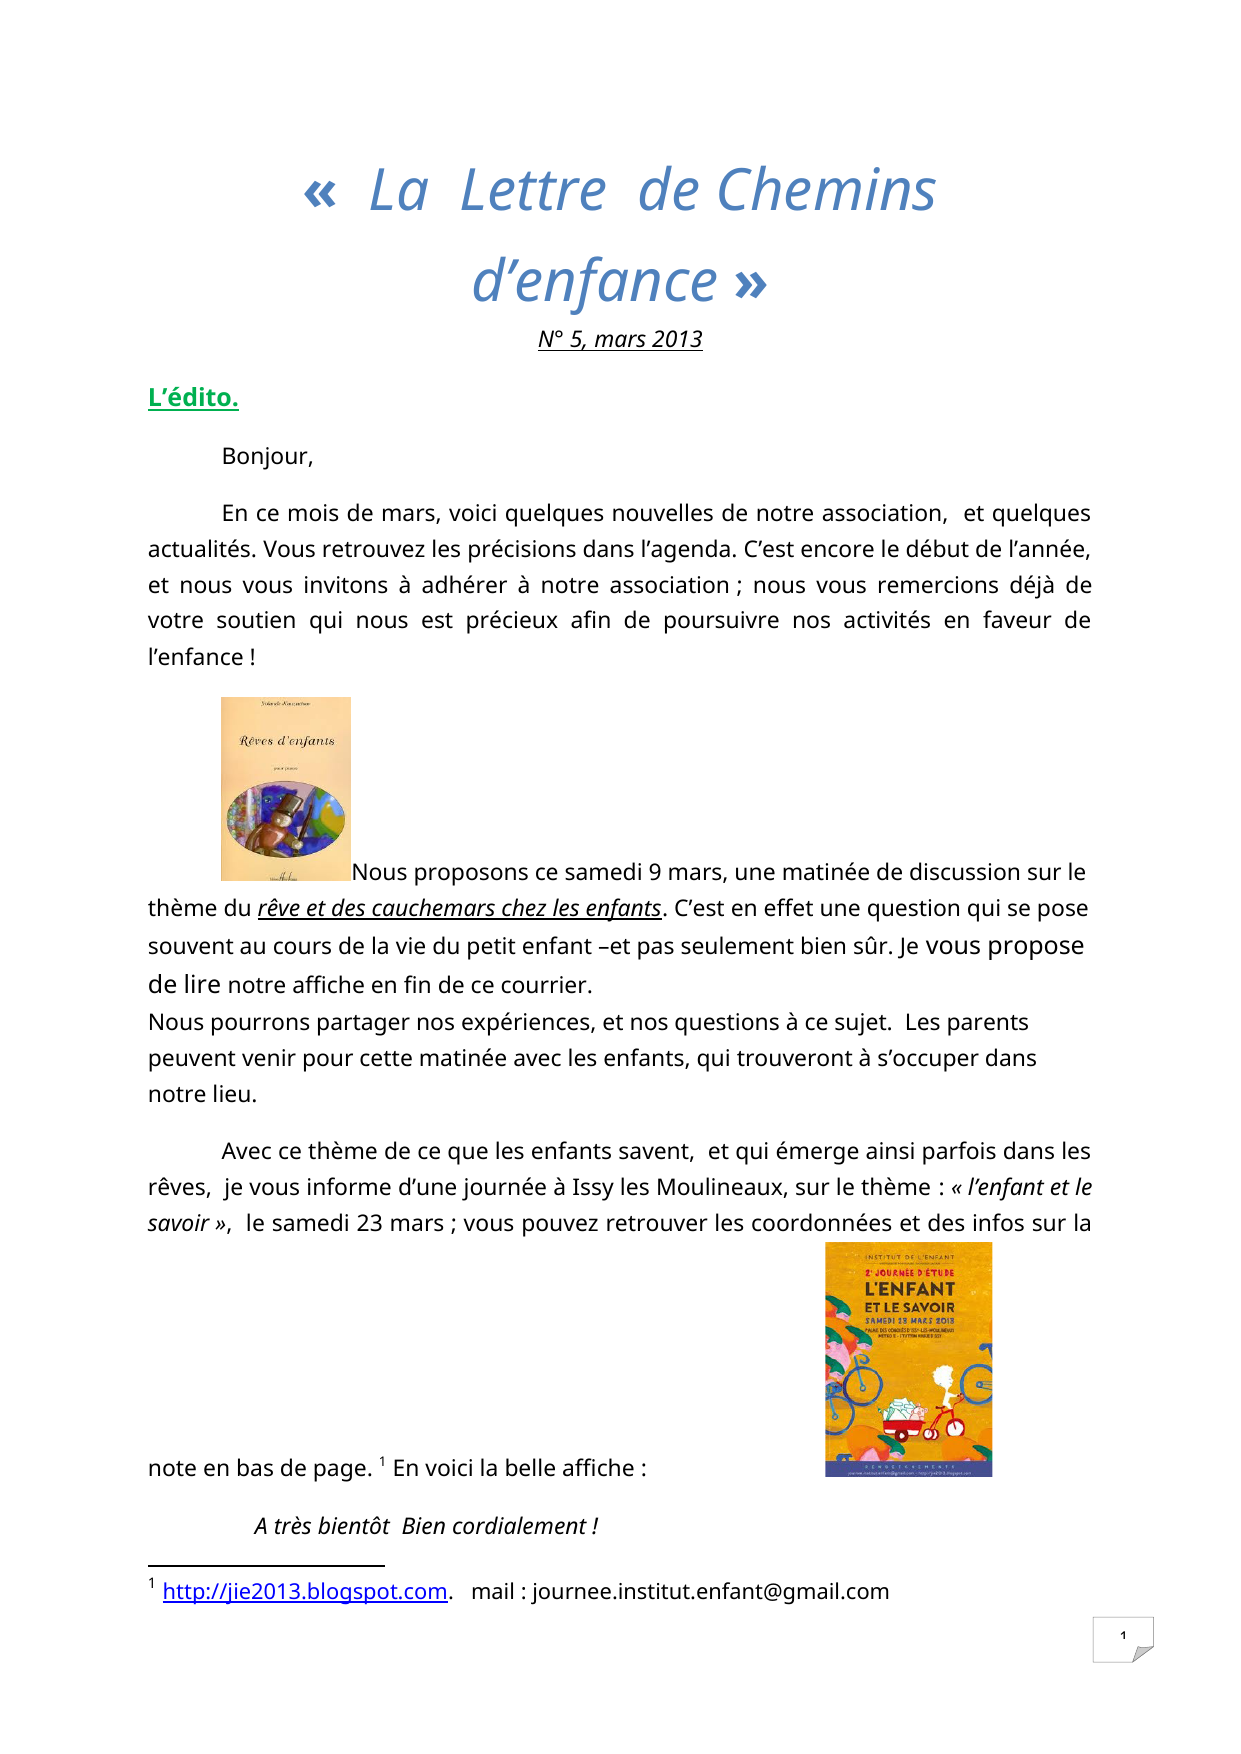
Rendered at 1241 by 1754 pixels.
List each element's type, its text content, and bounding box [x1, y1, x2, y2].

picture [221, 697, 351, 881]
text « La Lettre de Chemins d’enfance » N° 5, mars 2013 [148, 148, 1093, 354]
text Bonjour, [148, 440, 1093, 471]
text A très bientôt Bien cordialement ! [148, 1510, 1093, 1541]
text Avec ce thème de ce que les enfants savent, et qui émerge ainsi parfois dans les rêves, je vous informe d’une journée à Issy les Moulineaux, sur le thème : « l’enfant et le savoir », le samedi 23 mars ; vous pouvez retrouver les coordonnées et des infos sur la note en bas de page. En voici la belle affiche : [148, 1134, 1093, 1484]
text L’édito. [148, 380, 1093, 414]
text Nous proposons ce samedi 9 mars, une matinée de discussion sur le thème du rêve et des cauchemars chez les enfants. C’est en effet une question qui se pose souvent au cours de la vie du petit enfant –et pas seulement bien sûr. Je vous propose de lire notre affiche en fin de ce courrier. Nous pourrons partager nos expériences, et nos questions à ce sujet. Les parents peuvent venir pour cette matinée avec les enfants, qui trouveront à s’occuper dans notre lieu. [148, 697, 1093, 1109]
text En ce mois de mars, voici quelques nouvelles de notre association, et quelques actualités. Vous retrouvez les précisions dans l’agenda. C’est encore le début de l’année, et nous vous invitons à adhérer à notre association ; nous vous remercions déjà de votre soutien qui nous est précieux afin de poursuivre nos activités en faveur de l’enfance ! [148, 497, 1093, 672]
